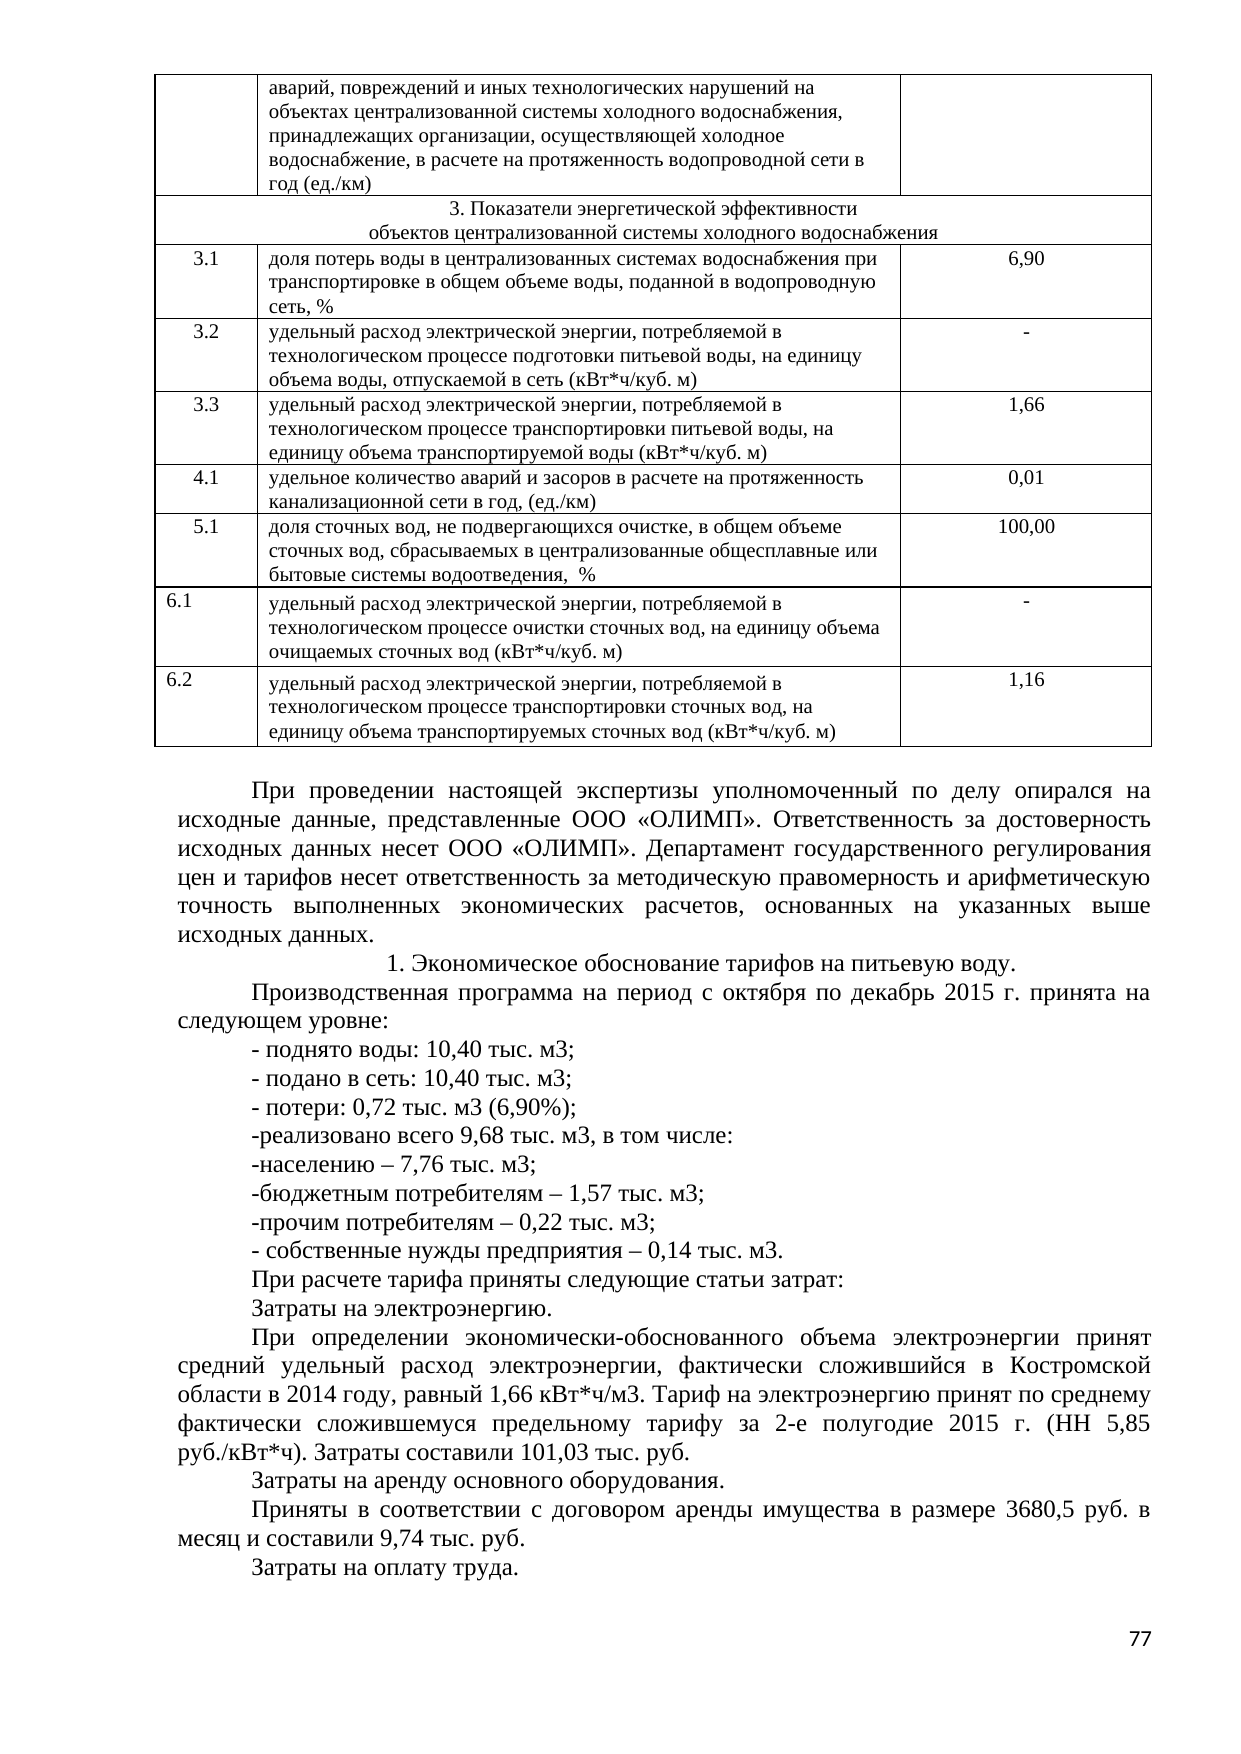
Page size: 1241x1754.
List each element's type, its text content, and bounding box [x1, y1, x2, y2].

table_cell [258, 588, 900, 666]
text Производственная программа на период с октября по декабрь 2015 г. принята на следующем уровне: [177, 977, 1152, 1034]
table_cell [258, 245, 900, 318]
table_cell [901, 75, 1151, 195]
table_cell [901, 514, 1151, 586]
text - подано в сеть: 10,40 тыс. м3; [177, 1063, 1152, 1092]
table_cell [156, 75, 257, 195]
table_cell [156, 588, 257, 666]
text -прочим потребителям – 0,22 тыс. м3; [177, 1207, 1152, 1236]
text -населению – 7,76 тыс. м3; [177, 1149, 1152, 1178]
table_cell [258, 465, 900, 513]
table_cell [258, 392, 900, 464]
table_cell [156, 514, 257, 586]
text - собственные нужды предприятия – 0,14 тыс. м3. [177, 1236, 1152, 1264]
text -бюджетным потребителям – 1,57 тыс. м3; [177, 1178, 1152, 1207]
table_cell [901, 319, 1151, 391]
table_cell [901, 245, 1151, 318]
text - потери: 0,72 тыс. м3 (6,90%); [177, 1092, 1152, 1121]
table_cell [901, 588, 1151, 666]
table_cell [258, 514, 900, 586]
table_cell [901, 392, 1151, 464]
text При определении экономически-обоснованного объема электроэнергии принят средний удельный расход электроэнергии, фактически сложившийся в Костромской области в 2014 году, равный 1,66 кВт*ч/м3. Тариф на электроэнергию принят по среднему фактически сложившемуся предельному тарифу за 2-е полугодие 2015 г. (НН 5,85 руб./кВт*ч). Затраты составили 101,03 тыс. руб. [177, 1322, 1152, 1466]
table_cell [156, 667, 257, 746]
text 1. Экономическое обоснование тарифов на питьевую воду. [177, 948, 1152, 977]
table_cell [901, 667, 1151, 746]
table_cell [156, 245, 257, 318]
text Приняты в соответствии с договором аренды имущества в размере 3680,5 руб. в месяц и составили 9,74 тыс. руб. [177, 1494, 1152, 1552]
text При проведении настоящей экспертизы уполномоченный по делу опирался на исходные данные, представленные ООО «ОЛИМП». Ответственность за достоверность исходных данных несет ООО «ОЛИМП». Департамент государственного регулирования цен и тарифов несет ответственность за методическую правомерность и арифметическую точность выполненных экономических расчетов, основанных на указанных выше исходных данных. [177, 776, 1152, 948]
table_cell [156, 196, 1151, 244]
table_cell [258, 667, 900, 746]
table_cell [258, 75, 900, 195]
text -реализовано всего 9,68 тыс. м3, в том числе: [177, 1121, 1152, 1149]
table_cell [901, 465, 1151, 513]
text Затраты на оплату труда. [177, 1552, 1152, 1581]
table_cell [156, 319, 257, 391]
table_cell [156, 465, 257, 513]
text Затраты на аренду основного оборудования. [177, 1466, 1152, 1494]
text При расчете тарифа приняты следующие статьи затрат: [177, 1264, 1152, 1293]
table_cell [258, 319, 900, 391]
text Затраты на электроэнергию. [177, 1293, 1152, 1322]
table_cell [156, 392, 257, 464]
text - поднято воды: 10,40 тыс. м3; [177, 1034, 1152, 1063]
